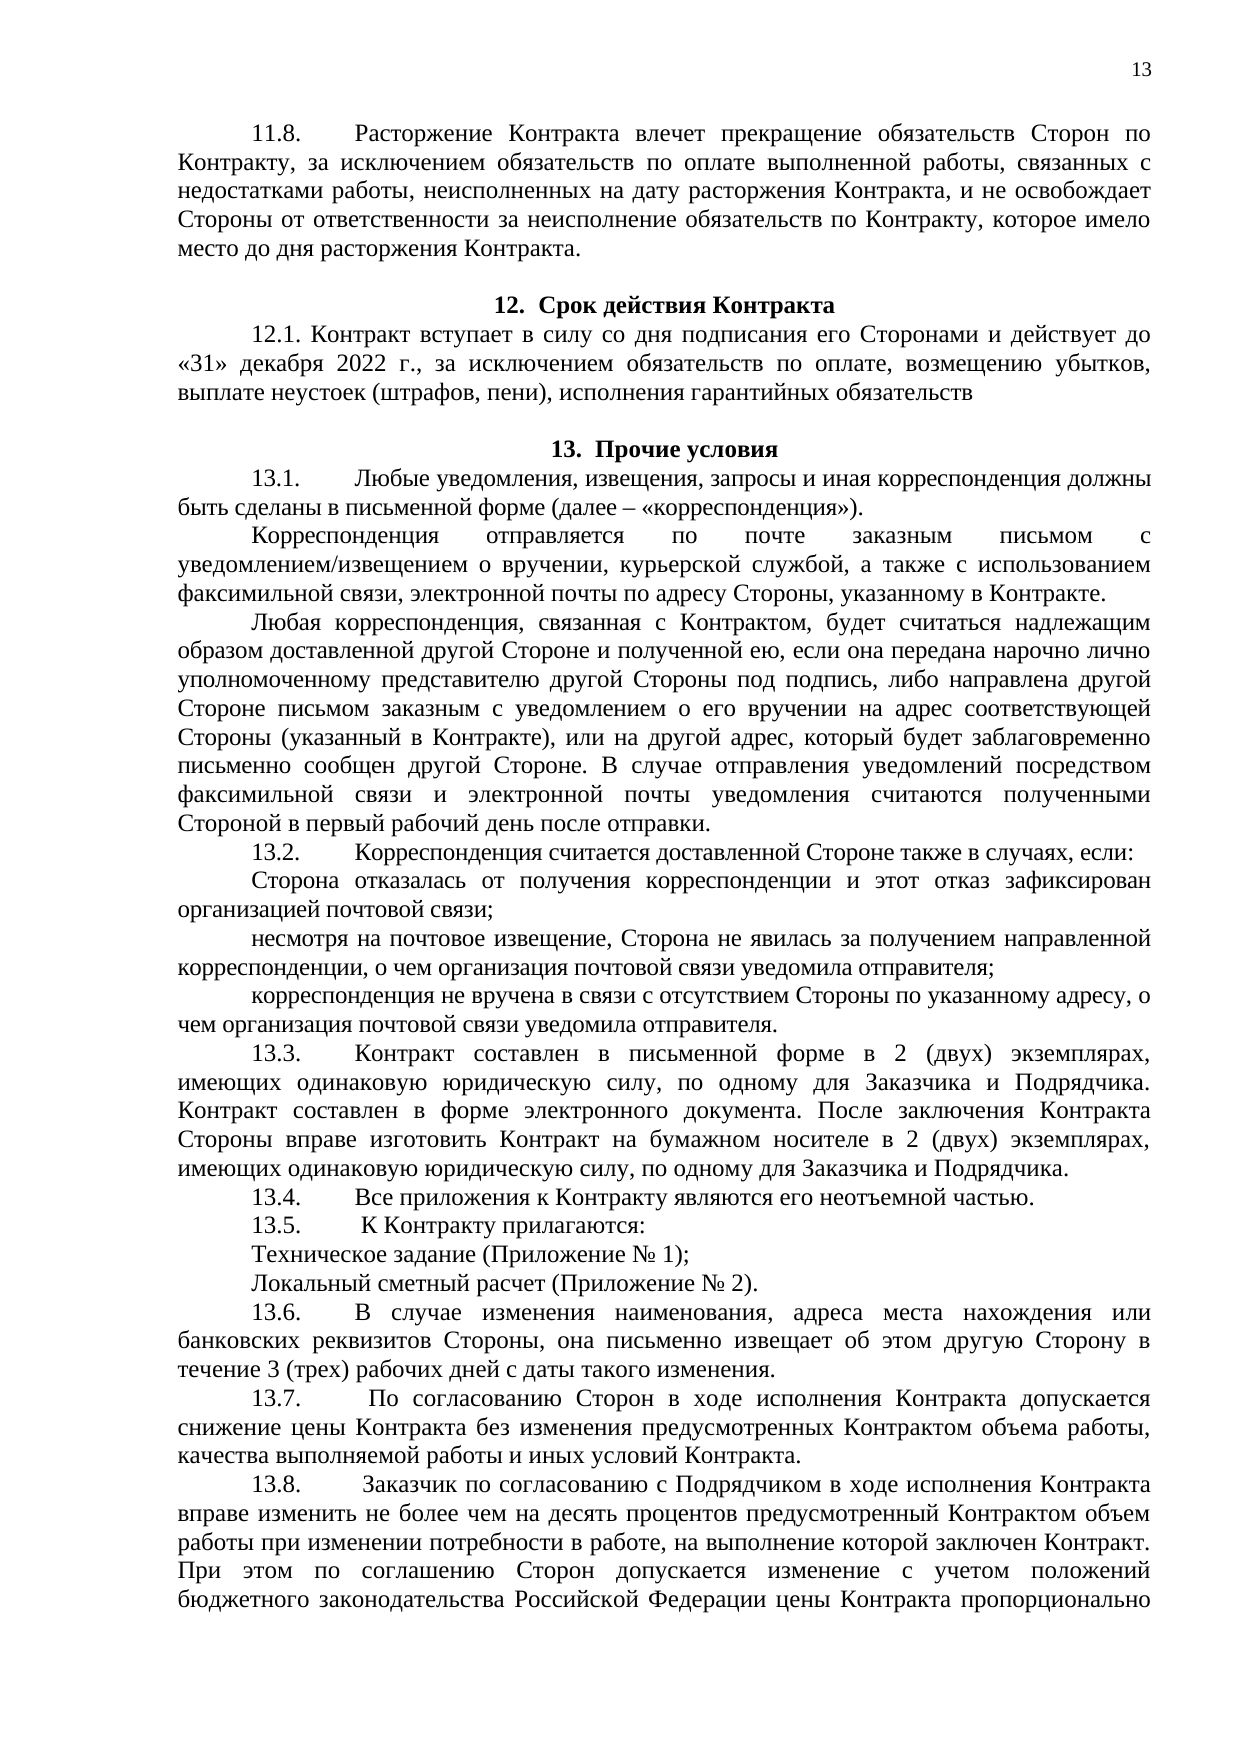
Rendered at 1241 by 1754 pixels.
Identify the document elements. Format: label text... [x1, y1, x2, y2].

list К Контракту прилагаются: [177, 1211, 1152, 1239]
list По согласованию Сторон в ходе исполнения Контракта допускается снижение цены Контракта без изменения предусмотренных Контрактом объема работы, качества выполняемой работы и иных условий Контракта. [177, 1383, 1152, 1469]
list Все приложения к Контракту являются его неотъемной частью. [177, 1182, 1152, 1211]
text Локальный сметный расчет (Приложение № 2). [251, 1268, 1152, 1297]
list В случае изменения наименования, адреса места нахождения или банковских реквизитов Стороны, она письменно извещает об этом другую Сторону в течение 3 (трех) рабочих дней с даты такого изменения. [177, 1297, 1152, 1383]
list Корреспонденция считается доставленной Стороне также в случаях, если: [177, 837, 1152, 866]
list Расторжение Контракта влечет прекращение обязательств Сторон по Контракту, за исключением обязательств по оплате выполненной работы, связанных с недостатками работы, неисполненных на дату расторжения Контракта, и не освобождает Стороны от ответственности за неисполнение обязательств по Контракту, которое имело место до дня расторжения Контракта. [177, 118, 1152, 262]
text Корреспонденция отправляется по почте заказным письмом с уведомлением/извещением о вручении, курьерской службой, а также с использованием факсимильной связи, электронной почты по адресу Стороны, указанному в Контракте. [177, 521, 1152, 607]
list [177, 1469, 1152, 1613]
text несмотря на почтовое извещение, Сторона не явилась за получением направленной корреспонденции, о чем организация почтовой связи уведомила отправителя; [177, 923, 1152, 981]
list Любые уведомления, извещения, запросы и иная корреспонденция должны быть сделаны в письменной форме (далее – «корреспонденция»). [177, 463, 1152, 521]
text Техническое задание (Приложение № 1); [251, 1239, 1152, 1268]
text Сторона отказалась от получения корреспонденции и этот отказ зафиксирован организацией почтовой связи; [177, 866, 1152, 923]
text Любая корреспонденция, связанная с Контрактом, будет считаться надлежащим образом доставленной другой Стороне и полученной ею, если она передана нарочно лично уполномоченному представителю другой Стороны под подпись, либо направлена другой Стороне письмом заказным с уведомлением о его вручении на адрес соответствующей Стороны (указанный в Контракте), или на другой адрес, который будет заблаговременно письменно сообщен другой Стороне. В случае отправления уведомлений посредством факсимильной связи и электронной почты уведомления считаются полученными Стороной в первый рабочий день после отправки. [177, 607, 1152, 837]
list Контракт составлен в письменной форме в 2 (двух) экземплярах, имеющих одинаковую юридическую силу, по одному для Заказчика и Подрядчика. Контракт составлен в форме электронного документа. После заключения Контракта Стороны вправе изготовить Контракт на бумажном носителе в 2 (двух) экземплярах, имеющих одинаковую юридическую силу, по одному для Заказчика и Подрядчика. [177, 1038, 1152, 1182]
text корреспонденция не вручена в связи с отсутствием Стороны по указанному адресу, о чем организация почтовой связи уведомила отправителя. [177, 981, 1152, 1038]
list Срок действия Контракта [177, 291, 1152, 319]
text 12.1. Контракт вступает в силу со дня подписания его Сторонами и действует до «31» декабря 2022 г., за исключением обязательств по оплате, возмещению убытков, выплате неустоек (штрафов, пени), исполнения гарантийных обязательств [177, 319, 1152, 406]
list Прочие условия [177, 434, 1152, 463]
